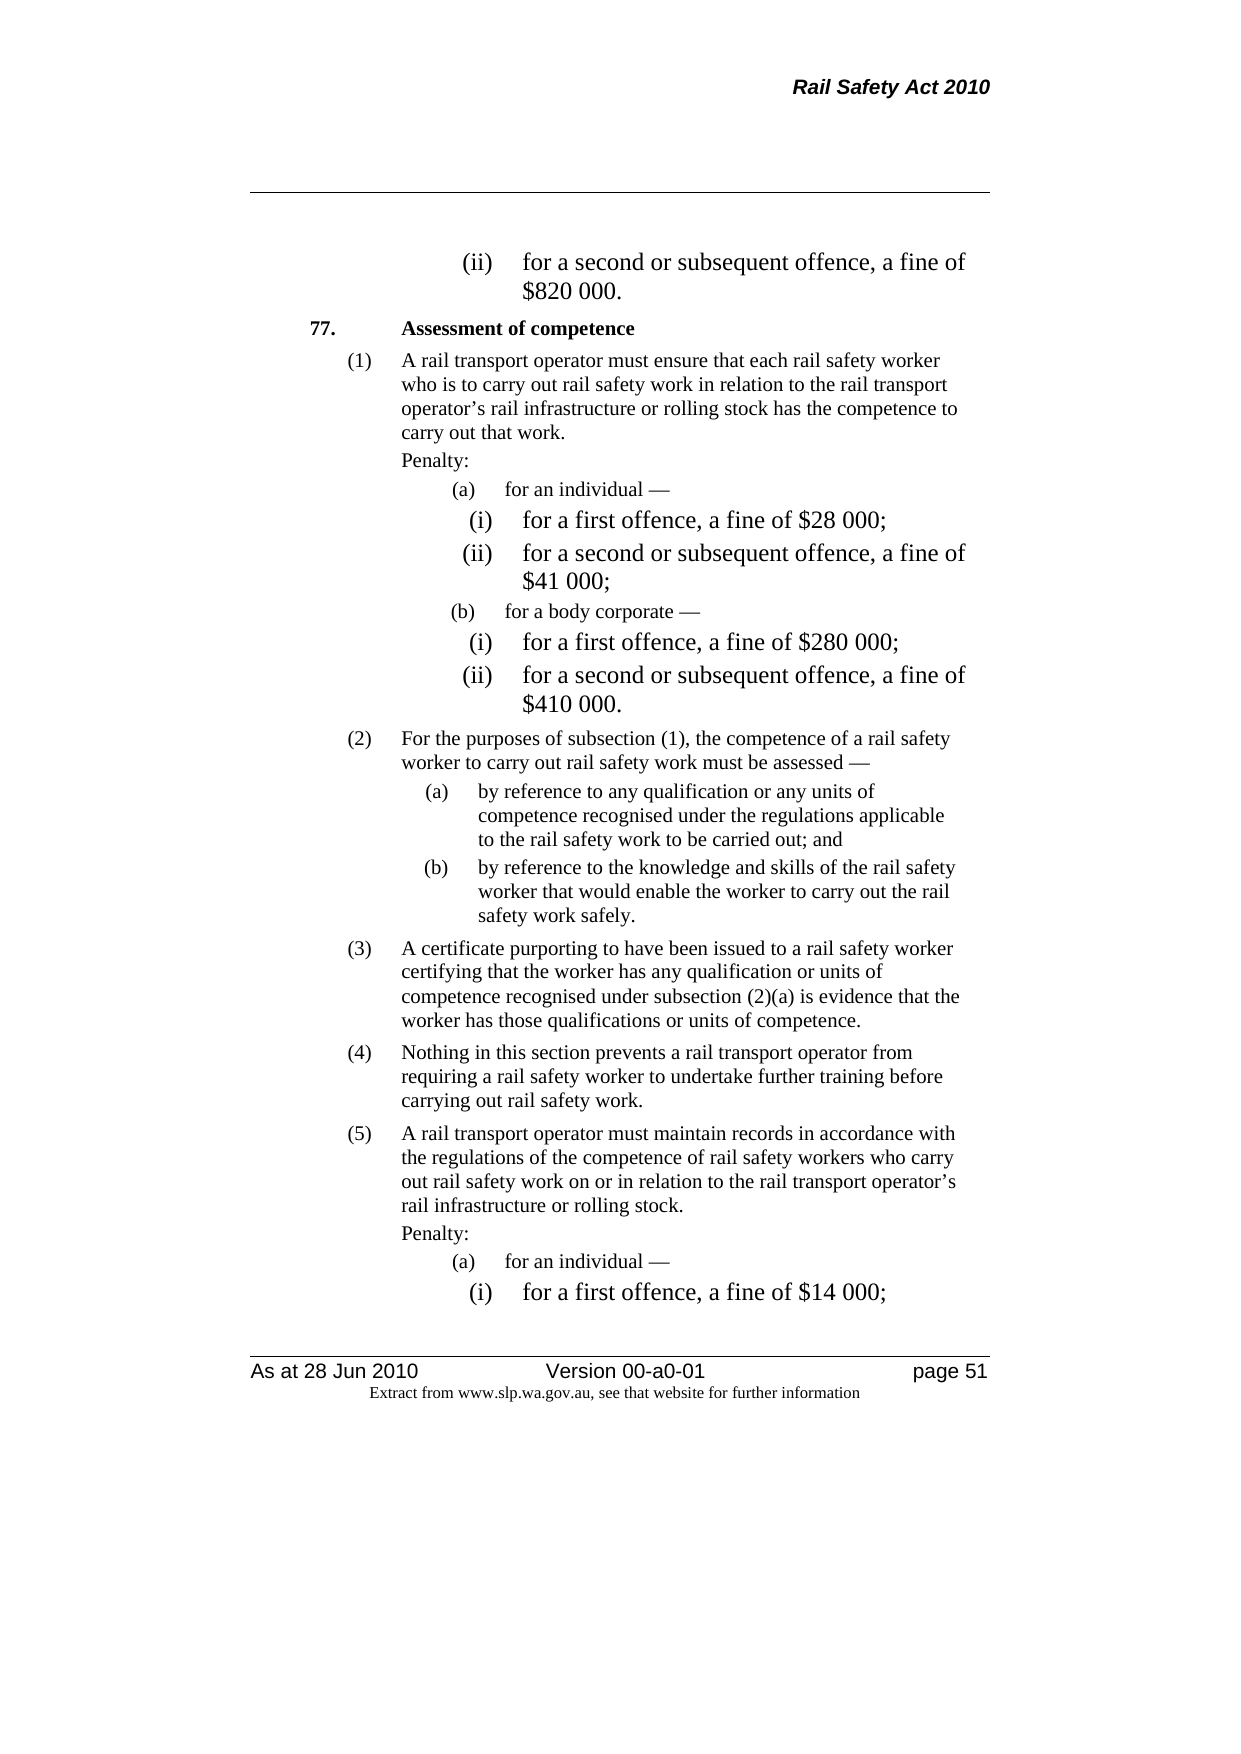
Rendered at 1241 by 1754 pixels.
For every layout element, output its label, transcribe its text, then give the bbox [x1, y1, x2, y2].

text (b) by reference to the knowledge and skills of the rail safety worker that would enable the worker to carry out the rail safety work safely. [389, 855, 960, 927]
text (i) for a first offence, a fine of $28 000; [250, 505, 990, 533]
text (i) for a first offence, a fine of $280 000; [250, 627, 990, 656]
text (a) by reference to any qualification or any units of competence recognised under the regulations applicable to the rail safety work to be carried out; and [389, 778, 960, 851]
text (ii) for a second or subsequent offence, a fine of $41 000; [250, 538, 990, 595]
text (1) A rail transport operator must ensure that each rail safety worker who is to carry out rail safety work in relation to the rail transport operator’s rail infrastructure or rolling stock has the competence to carry out that work. [312, 348, 960, 444]
text (ii) for a second or subsequent offence, a fine of $820 000. [250, 247, 990, 305]
subtitle 77. Assessment of competence [309, 315, 960, 339]
text (2) For the purposes of subsection (1), the competence of a rail safety worker to carry out rail safety work must be assessed — [312, 726, 960, 774]
text (4) Nothing in this section prevents a rail transport operator from requiring a rail safety worker to undertake further training before carrying out rail safety work. [312, 1040, 960, 1112]
text (i) for a first offence, a fine of $14 000; [250, 1277, 990, 1306]
text (3) A certificate purporting to have been issued to a rail safety worker certifying that the worker has any qualification or units of competence recognised under subsection (2)(a) is evidence that the worker has those qualifications or units of competence. [312, 935, 960, 1032]
text Penalty: [336, 448, 960, 472]
text (b) for a body corporate — [289, 599, 960, 623]
text Penalty: [336, 1221, 960, 1245]
text (5) A rail transport operator must maintain records in accordance with the regulations of the competence of rail safety workers who carry out rail safety work on or in relation to the rail transport operator’s rail infrastructure or rolling stock. [312, 1121, 960, 1217]
text (a) for an individual — [289, 1249, 960, 1273]
text (ii) for a second or subsequent offence, a fine of $410 000. [250, 660, 990, 718]
text (a) for an individual — [289, 476, 960, 501]
